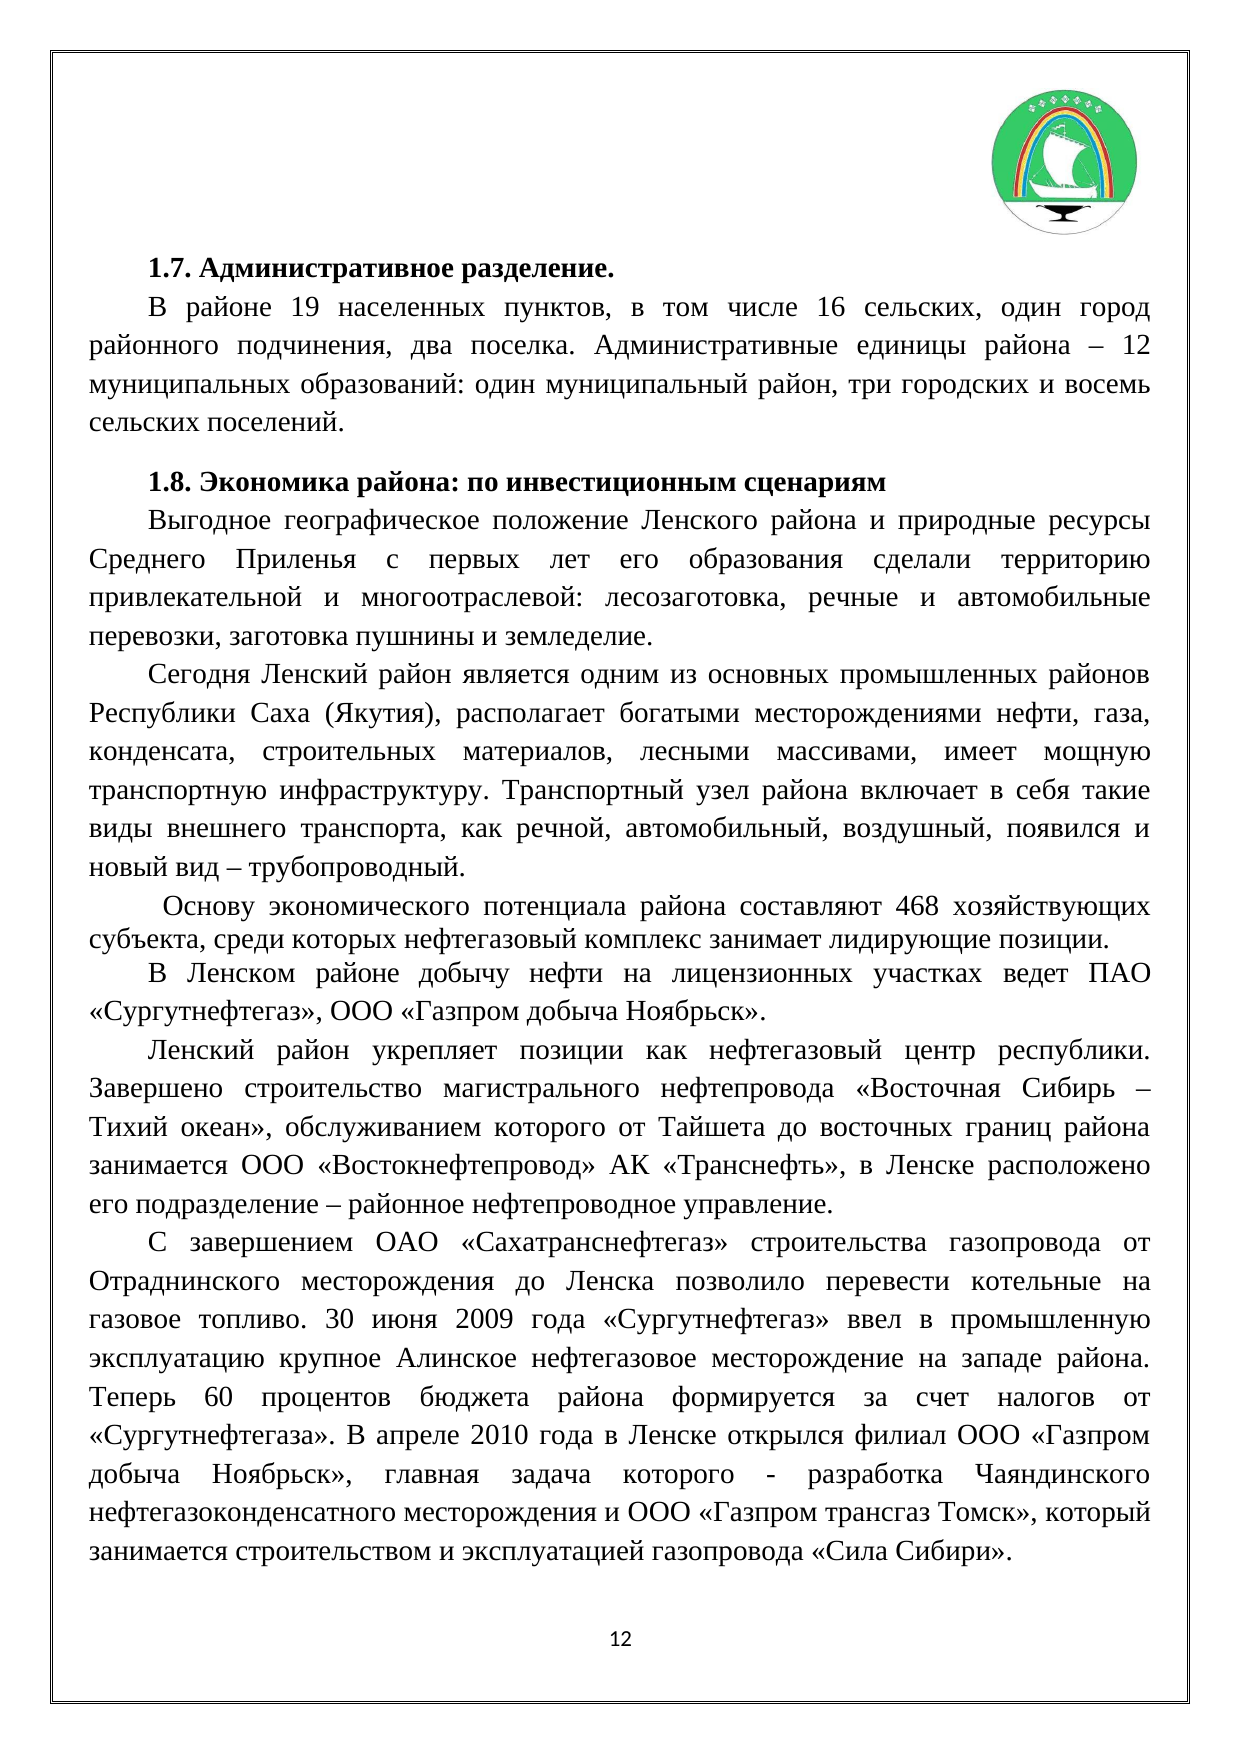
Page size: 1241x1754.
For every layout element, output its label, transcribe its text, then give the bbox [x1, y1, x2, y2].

list Основу экономического потенциала района составляют 468 хозяйствующих субъекта, среди которых нефтегазовый комплекс занимает лидирующие позиции. [89, 888, 1152, 955]
text 1.7. Административное разделение. [89, 250, 1152, 284]
text Выгодное географическое положение Ленского района и природные ресурсы Среднего Приленья с первых лет его образования сделали территорию привлекательной и многоотраслевой: лесозаготовка, речные и автомобильные перевозки, заготовка пушнины и земледелие. [89, 502, 1152, 651]
text С завершением ОАО «Сахатранснефтегаз» строительства газопровода от Отраднинского месторождения до Ленска позволило перевести котельные на газовое топливо. 30 июня 2009 года «Сургутнефтегаз» ввел в промышленную эксплуатацию крупное Алинское нефтегазовое месторождение на западе района. Теперь 60 процентов бюджета района формируется за счет налогов от «Сургутнефтегаза». В апреле 2010 года в Ленске открылся филиал ООО «Газпром добыча Ноябрьск», главная задача которого - разработка Чаяндинского нефтегазоконденсатного месторождения и ООО «Газпром трансгаз Томск», который занимается строительством и эксплуатацией газопровода «Сила Сибири». [89, 1224, 1152, 1566]
text В районе 19 населенных пунктов, в том числе 16 сельских, один город районного подчинения, два поселка. Административные единицы района – 12 муниципальных образований: один муниципальный район, три городских и восемь сельских поселений. [89, 289, 1152, 438]
picture [990, 88, 1152, 247]
text Ленский район укрепляет позиции как нефтегазовый центр республики. Завершено строительство магистрального нефтепровода «Восточная Сибирь – Тихий океан», обслуживанием которого от Тайшета до восточных границ района занимается ООО «Востокнефтепровод» АК «Транснефть», в Ленске расположено его подразделение – районное нефтепроводное управление. [89, 1032, 1152, 1219]
text В Ленском районе добычу нефти на лицензионных участках ведет ПАО «Сургутнефтегаз», ООО «Газпром добыча Ноябрьск». [89, 955, 1152, 1027]
text Сегодня Ленский район является одним из основных промышленных районов Республики Саха (Якутия), располагает богатыми месторождениями нефти, газа, конденсата, строительных материалов, лесными массивами, имеет мощную транспортную инфраструктуру. Транспортный узел района включает в себя такие виды внешнего транспорта, как речной, автомобильный, воздушный, появился и новый вид – трубопроводный. [89, 656, 1152, 883]
text 1.8. Экономика района: по инвестиционным сценариям [89, 464, 1152, 497]
